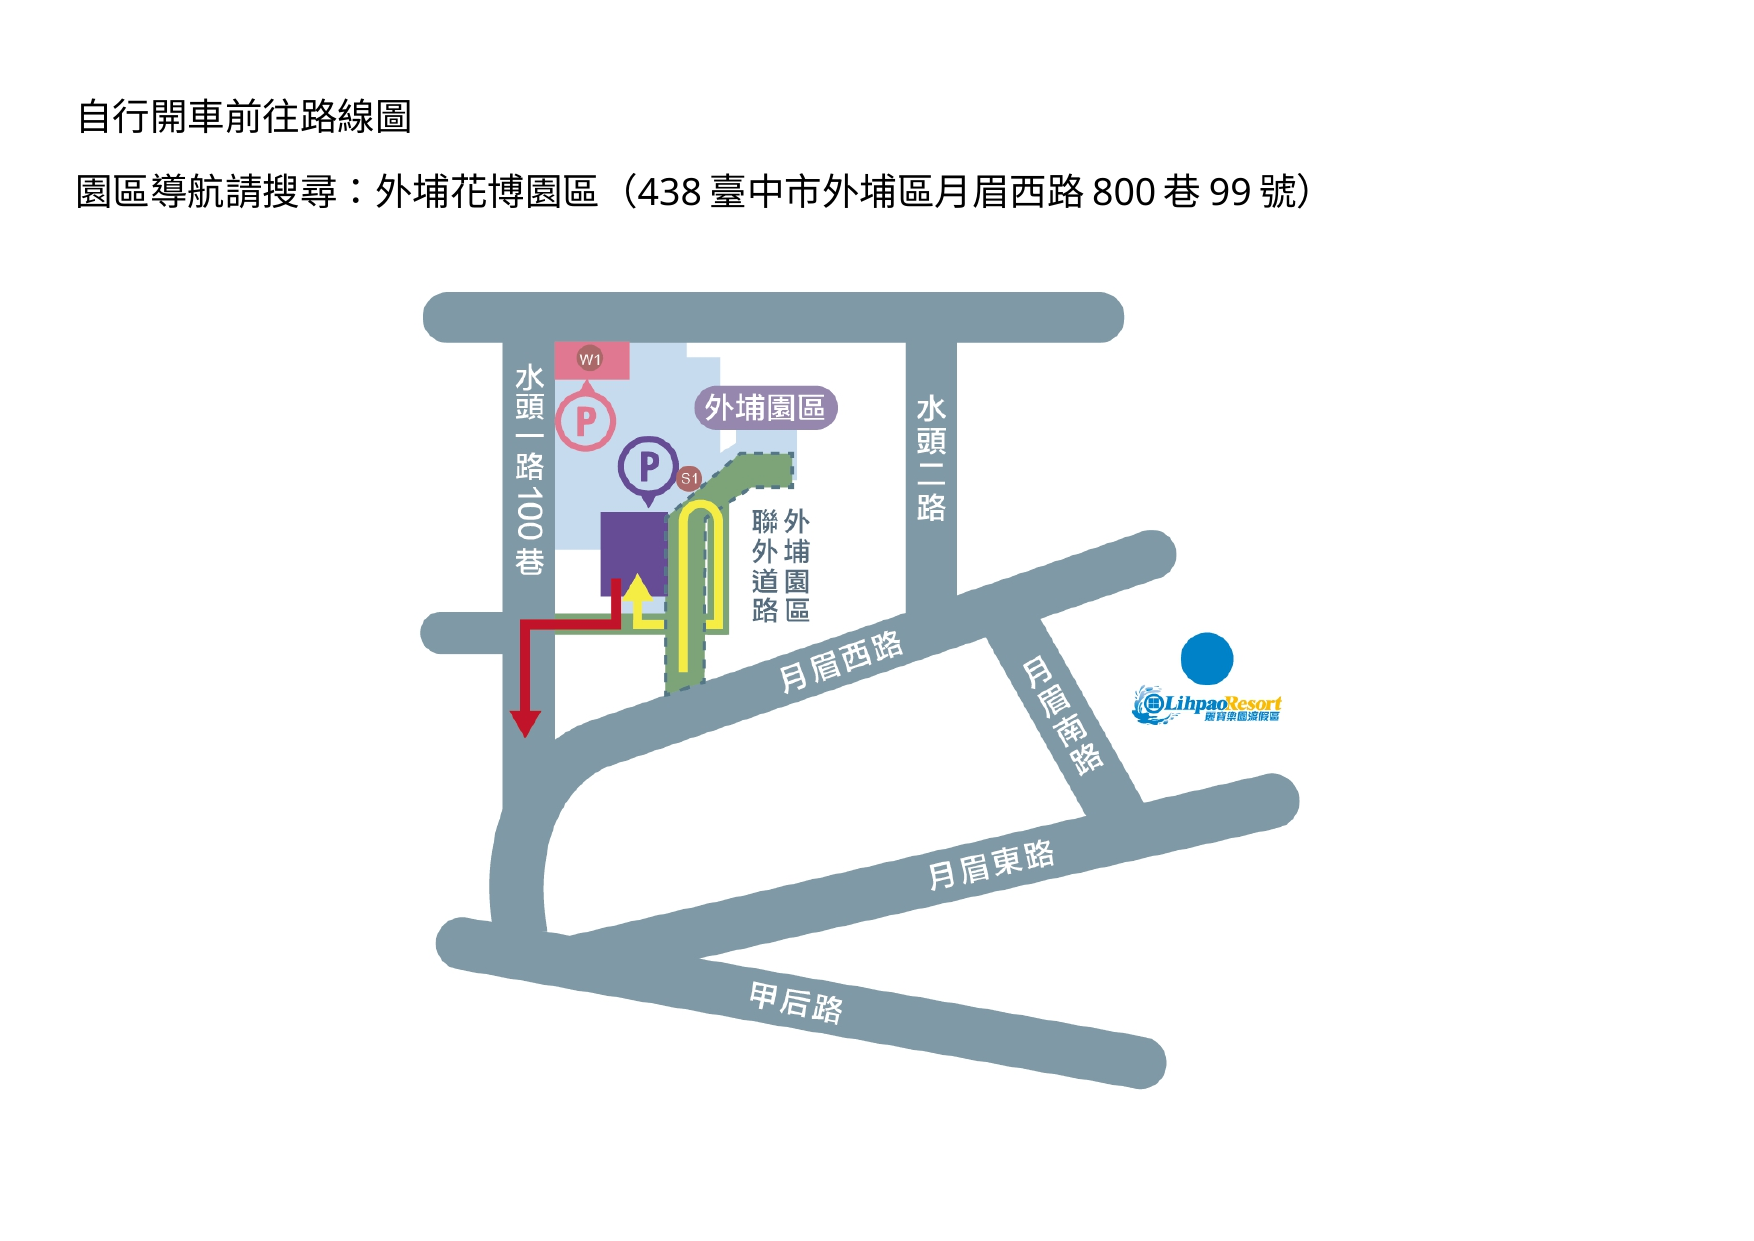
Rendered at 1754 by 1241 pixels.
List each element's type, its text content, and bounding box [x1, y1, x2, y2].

text 自行開車前往路線圖 [75, 76, 1679, 151]
picture [372, 242, 1318, 1105]
text 園區導航請搜尋：外埔花博園區（438臺中市外埔區月眉西路800巷99號） [75, 151, 1679, 226]
